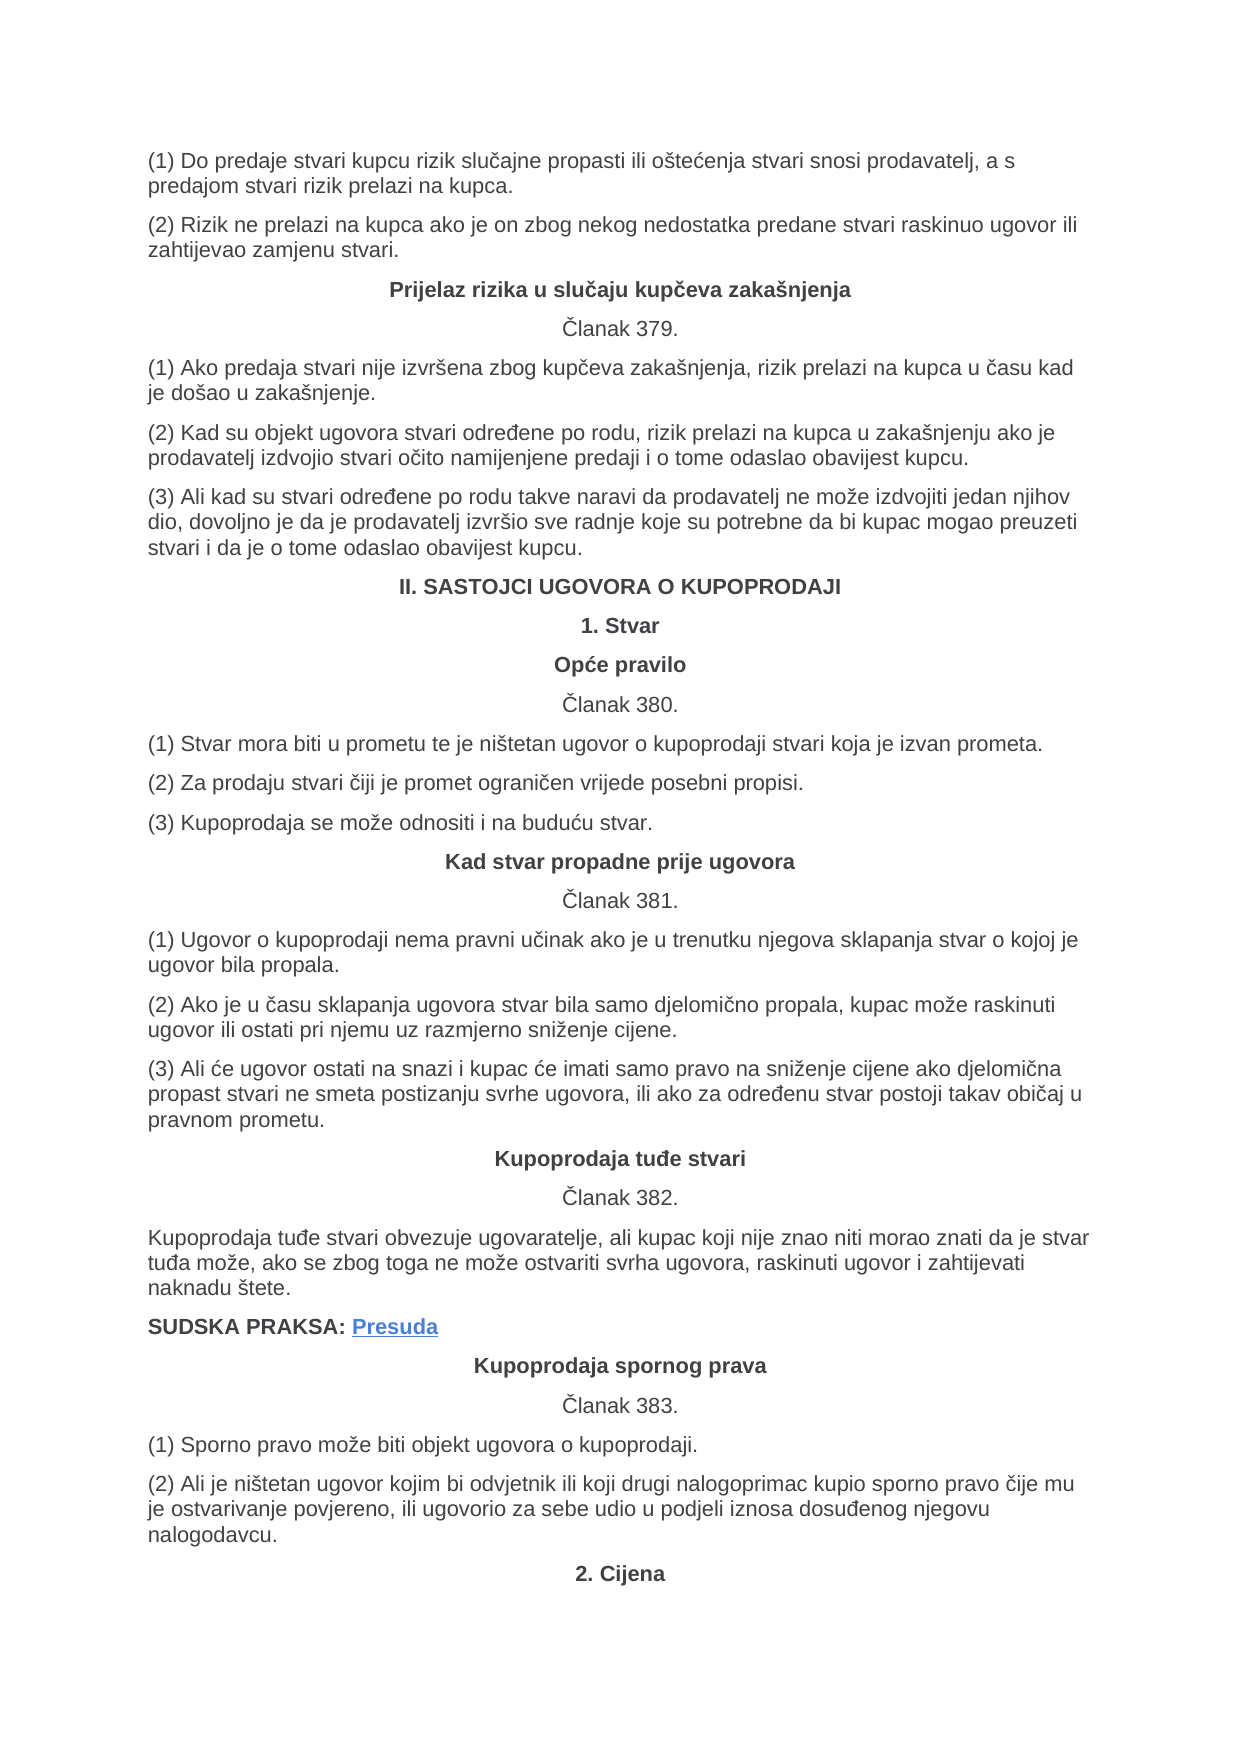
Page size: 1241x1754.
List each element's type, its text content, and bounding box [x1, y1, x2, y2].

text Kupoprodaja spornog prava [148, 1353, 1093, 1378]
text Kupoprodaja tuđe stvari [148, 1146, 1093, 1171]
text Prijelaz rizika u slučaju kupčeva zakašnjenja [148, 277, 1093, 302]
text Kupoprodaja tuđe stvari obvezuje ugovaratelje, ali kupac koji nije znao niti morao znati da je stvar tuđa može, ako se zbog toga ne može ostvariti svrha ugovora, raskinuti ugovor i zahtijevati naknadu štete. [148, 1224, 1093, 1300]
text (1) Ugovor o kupoprodaji nema pravni učinak ako je u trenutku njegova sklapanja stvar o kojoj je ugovor bila propala. [148, 927, 1093, 978]
text (3) Ali će ugovor ostati na snazi i kupac će imati samo pravo na sniženje cijene ako djelomična propast stvari ne smeta postizanju svrhe ugovora, ili ako za određenu stvar postoji takav običaj u pravnom prometu. [148, 1056, 1093, 1132]
text 1. Stvar [148, 613, 1093, 638]
text Članak 381. [148, 888, 1093, 913]
text (2) Kad su objekt ugovora stvari određene po rodu, rizik prelazi na kupca u zakašnjenju ako je prodavatelj izdvojio stvari očito namijenjene predaji i o tome odaslao obavijest kupcu. [148, 419, 1093, 470]
text (1) Ako predaja stvari nije izvršena zbog kupčeva zakašnjenja, rizik prelazi na kupca u času kad je došao u zakašnjenje. [148, 355, 1093, 406]
text Članak 380. [148, 692, 1093, 717]
text SUDSKA PRAKSA: Presuda [148, 1314, 1093, 1339]
text Kad stvar propadne prije ugovora [148, 849, 1093, 874]
text (1) Sporno pravo može biti objekt ugovora o kupoprodaji. [148, 1432, 1093, 1457]
text Članak 379. [148, 316, 1093, 341]
text (2) Za prodaju stvari čiji je promet ograničen vrijede posebni propisi. [148, 770, 1093, 795]
text Članak 383. [148, 1393, 1093, 1418]
text II. SASTOJCI UGOVORA O KUPOPRODAJI [148, 574, 1093, 599]
text (1) Stvar mora biti u prometu te je ništetan ugovor o kupoprodaji stvari koja je izvan prometa. [148, 731, 1093, 756]
text (2) Ako je u času sklapanja ugovora stvar bila samo djelomično propala, kupac može raskinuti ugovor ili ostati pri njemu uz razmjerno sniženje cijene. [148, 992, 1093, 1042]
text (2) Ali je ništetan ugovor kojim bi odvjetnik ili koji drugi nalogoprimac kupio sporno pravo čije mu je ostvarivanje povjereno, ili ugovorio za sebe udio u podjeli iznosa dosuđenog njegovu nalogodavcu. [148, 1471, 1093, 1547]
text (2) Rizik ne prelazi na kupca ako je on zbog nekog nedostatka predane stvari raskinuo ugovor ili zahtijevao zamjenu stvari. [148, 212, 1093, 262]
text (3) Kupoprodaja se može odnositi i na buduću stvar. [148, 809, 1093, 834]
text Opće pravilo [148, 652, 1093, 677]
text (3) Ali kad su stvari određene po rodu takve naravi da prodavatelj ne može izdvojiti jedan njihov dio, dovoljno je da je prodavatelj izvršio sve radnje koje su potrebne da bi kupac mogao preuzeti stvari i da je o tome odaslao obavijest kupcu. [148, 484, 1093, 560]
text 2. Cijena [148, 1561, 1093, 1586]
text Članak 382. [148, 1185, 1093, 1210]
text (1) Do predaje stvari kupcu rizik slučajne propasti ili oštećenja stvari snosi prodavatelj, a s predajom stvari rizik prelazi na kupca. [148, 148, 1093, 198]
